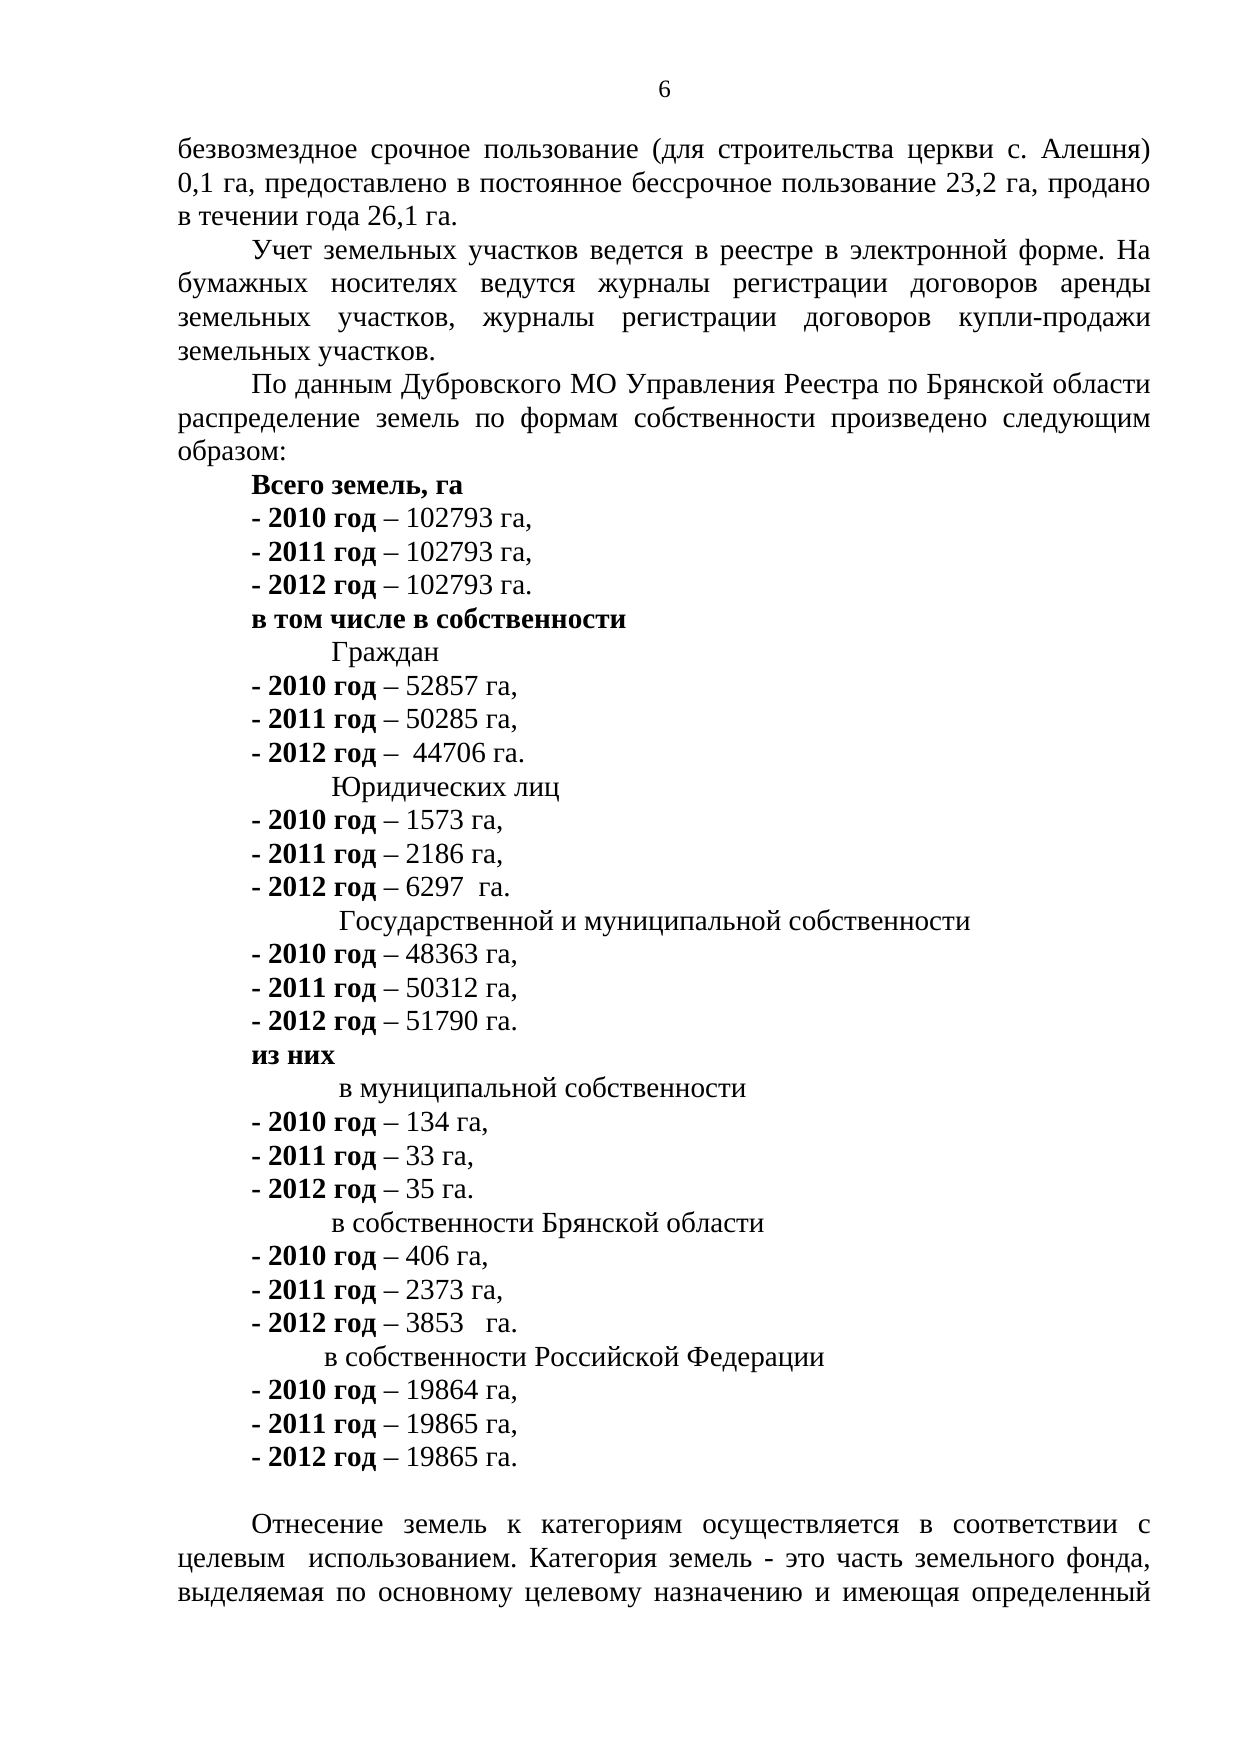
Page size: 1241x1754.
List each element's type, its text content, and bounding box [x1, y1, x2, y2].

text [177, 131, 1152, 232]
text - 2011 год – 50312 га, [177, 970, 1152, 1003]
text - 2012 год – 51790 га. [177, 1003, 1152, 1037]
text Государственной и муниципальной собственности [177, 903, 1152, 936]
text - 2012 год – 35 га. [177, 1171, 1152, 1205]
text - 2010 год – 102793 га, [177, 500, 1152, 534]
text в том числе в собственности [177, 601, 1152, 634]
text из них [177, 1037, 1152, 1071]
text - 2010 год – 1573 га, [177, 802, 1152, 836]
text - 2012 год – 6297 га. [177, 869, 1152, 903]
text Граждан [177, 634, 1152, 668]
text в собственности Российской Федерации [177, 1339, 1152, 1372]
text Всего земель, га [177, 467, 1152, 500]
text Учет земельных участков ведется в реестре в электронной форме. На бумажных носителях ведутся журналы регистрации договоров аренды земельных участков, журналы регистрации договоров купли-продажи земельных участков. [177, 232, 1152, 366]
text - 2011 год – 50285 га, [177, 702, 1152, 735]
text - 2010 год – 52857 га, [177, 668, 1152, 702]
text - 2011 год – 102793 га, [177, 534, 1152, 567]
text - 2011 год – 2373 га, [177, 1272, 1152, 1305]
text - 2011 год – 2186 га, [177, 836, 1152, 869]
text - 2012 год – 3853 га. [177, 1305, 1152, 1339]
text - 2011 год – 33 га, [177, 1138, 1152, 1171]
text - 2010 год – 19864 га, [177, 1372, 1152, 1406]
text - 2012 год – 102793 га. [177, 567, 1152, 601]
text Юридических лиц [177, 769, 1152, 802]
text в муниципальной собственности [177, 1071, 1152, 1104]
text - 2012 год – 19865 га. [177, 1439, 1152, 1473]
text в собственности Брянской области [177, 1205, 1152, 1238]
text - 2010 год – 134 га, [177, 1104, 1152, 1138]
text - 2012 год – 44706 га. [177, 735, 1152, 769]
text - 2010 год – 406 га, [177, 1238, 1152, 1272]
text - 2010 год – 48363 га, [177, 936, 1152, 970]
text По данным Дубровского МО Управления Реестра по Брянской области распределение земель по формам собственности произведено следующим образом: [177, 366, 1152, 467]
text - 2011 год – 19865 га, [177, 1406, 1152, 1439]
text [177, 1507, 1152, 1607]
